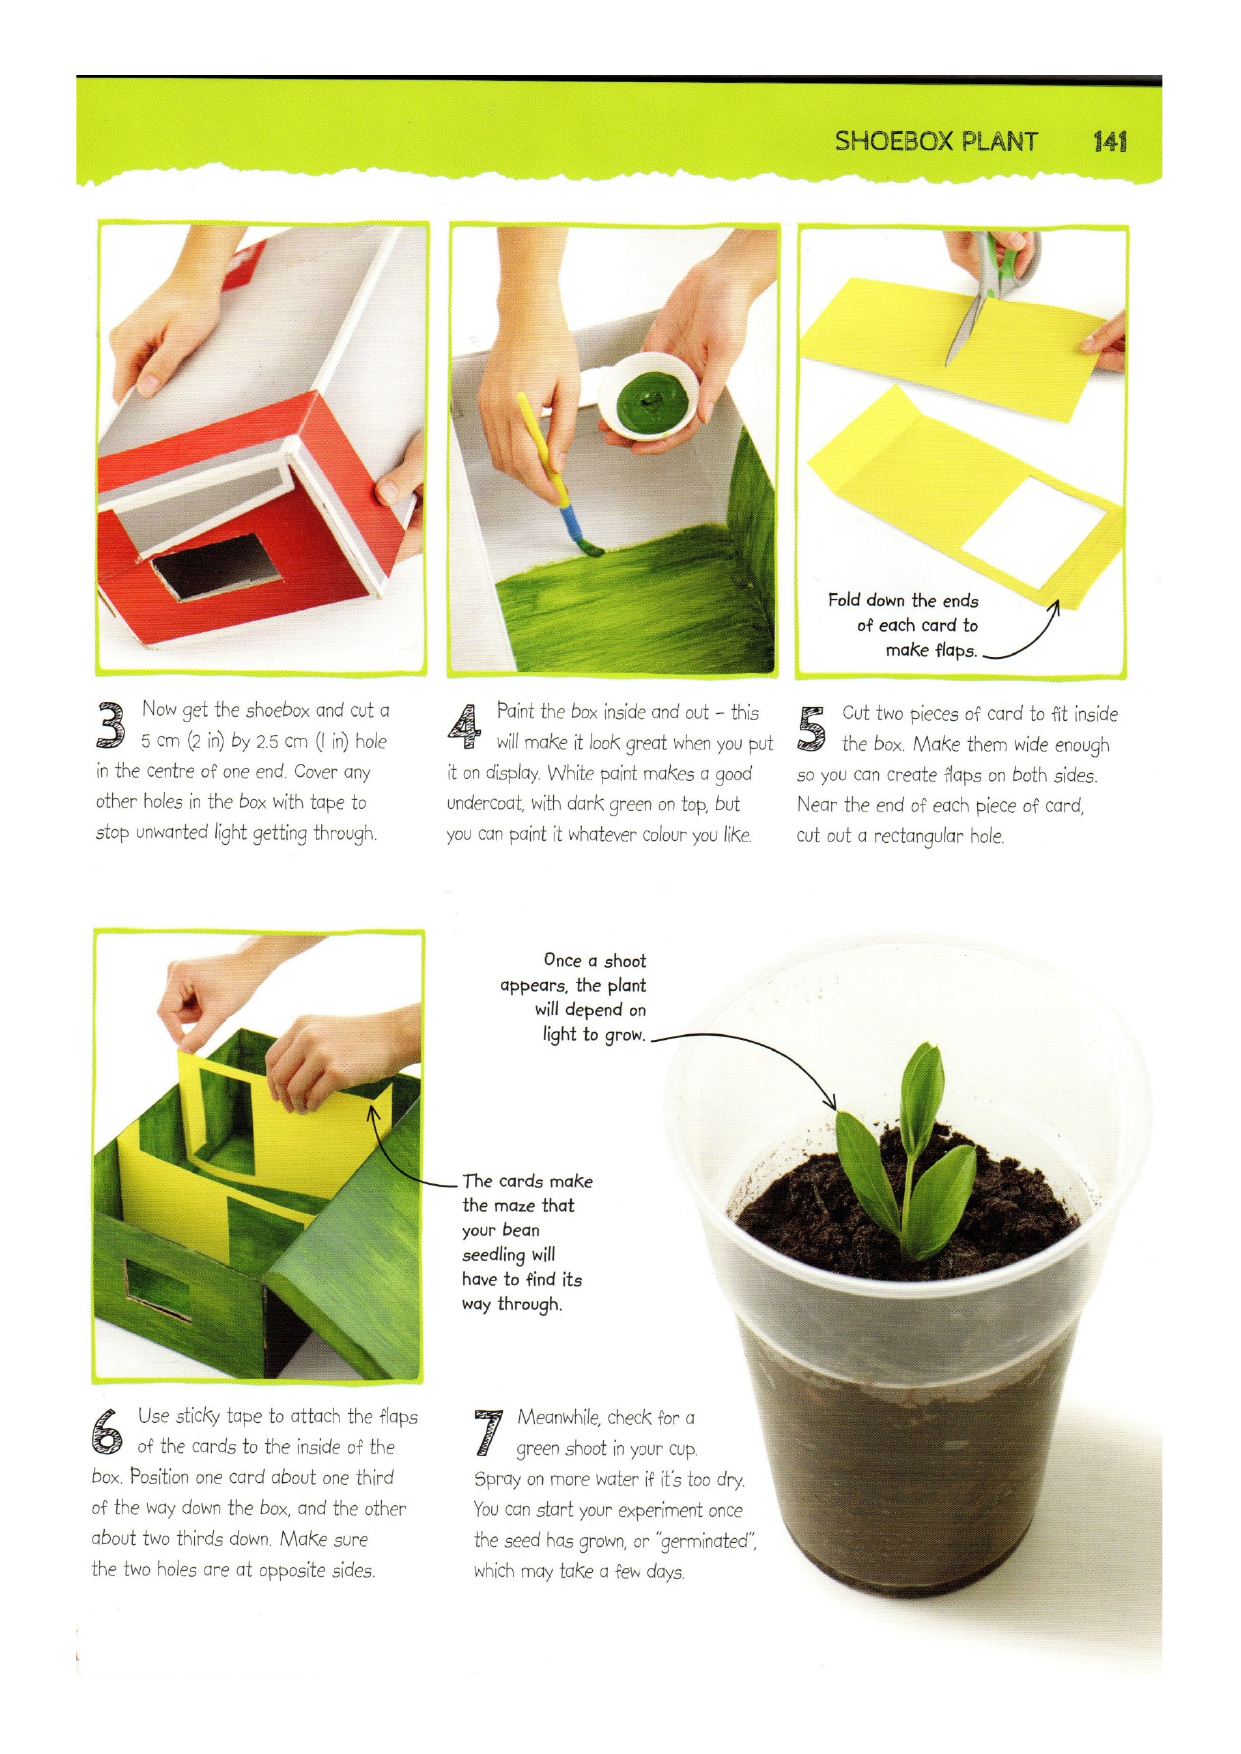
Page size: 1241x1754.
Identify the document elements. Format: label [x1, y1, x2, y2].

picture [75, 75, 1162, 1673]
